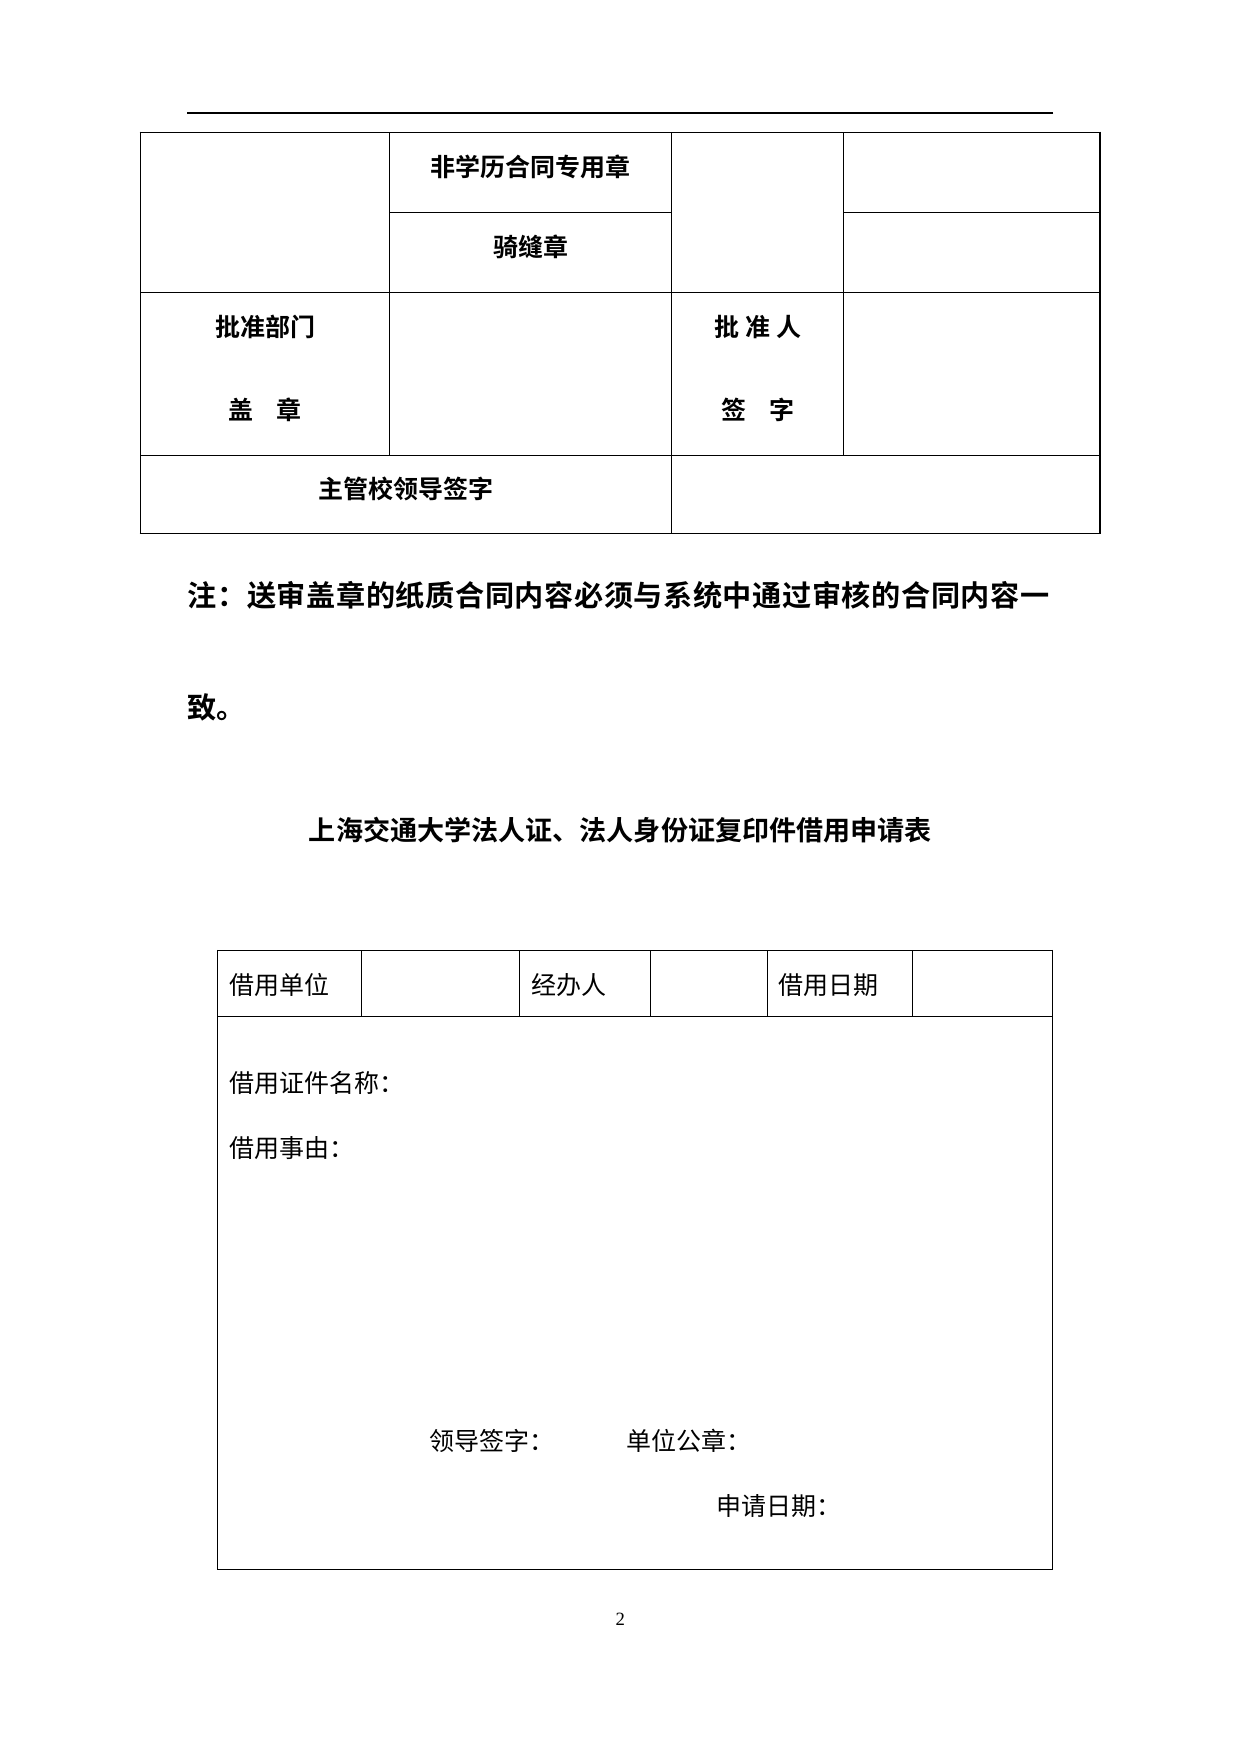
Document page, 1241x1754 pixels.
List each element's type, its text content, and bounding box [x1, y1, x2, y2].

table_header 经办人 [520, 951, 650, 1016]
subtitle 上海交通大学法人证、法人身份证复印件借用申请表 [187, 796, 1053, 861]
table_cell 骑缝章 [390, 213, 671, 292]
table_header [651, 951, 767, 1016]
table_cell 批 准 人 签 字 [672, 293, 843, 454]
table_header [362, 951, 519, 1016]
table_cell 借用证件名称： 借用事由： 领导签字： 单位公章： 申请日期： [218, 1017, 1052, 1569]
subtitle 注：送审盖章的纸质合同内容必须与系统中通过审核的合同内容一致。 [187, 561, 1053, 738]
table_cell [672, 456, 1099, 533]
table_header [913, 951, 1052, 1016]
table_cell [844, 213, 1099, 292]
table_cell [390, 293, 671, 454]
table_cell 批准部门 盖 章 [141, 293, 389, 454]
table_cell 非学历合同专用章 [390, 133, 671, 212]
table_cell 主管校领导签字 [141, 456, 671, 533]
table_header 借用单位 [218, 951, 361, 1016]
table_header 借用日期 [768, 951, 912, 1016]
table_cell [844, 293, 1099, 454]
table_cell [844, 133, 1099, 212]
